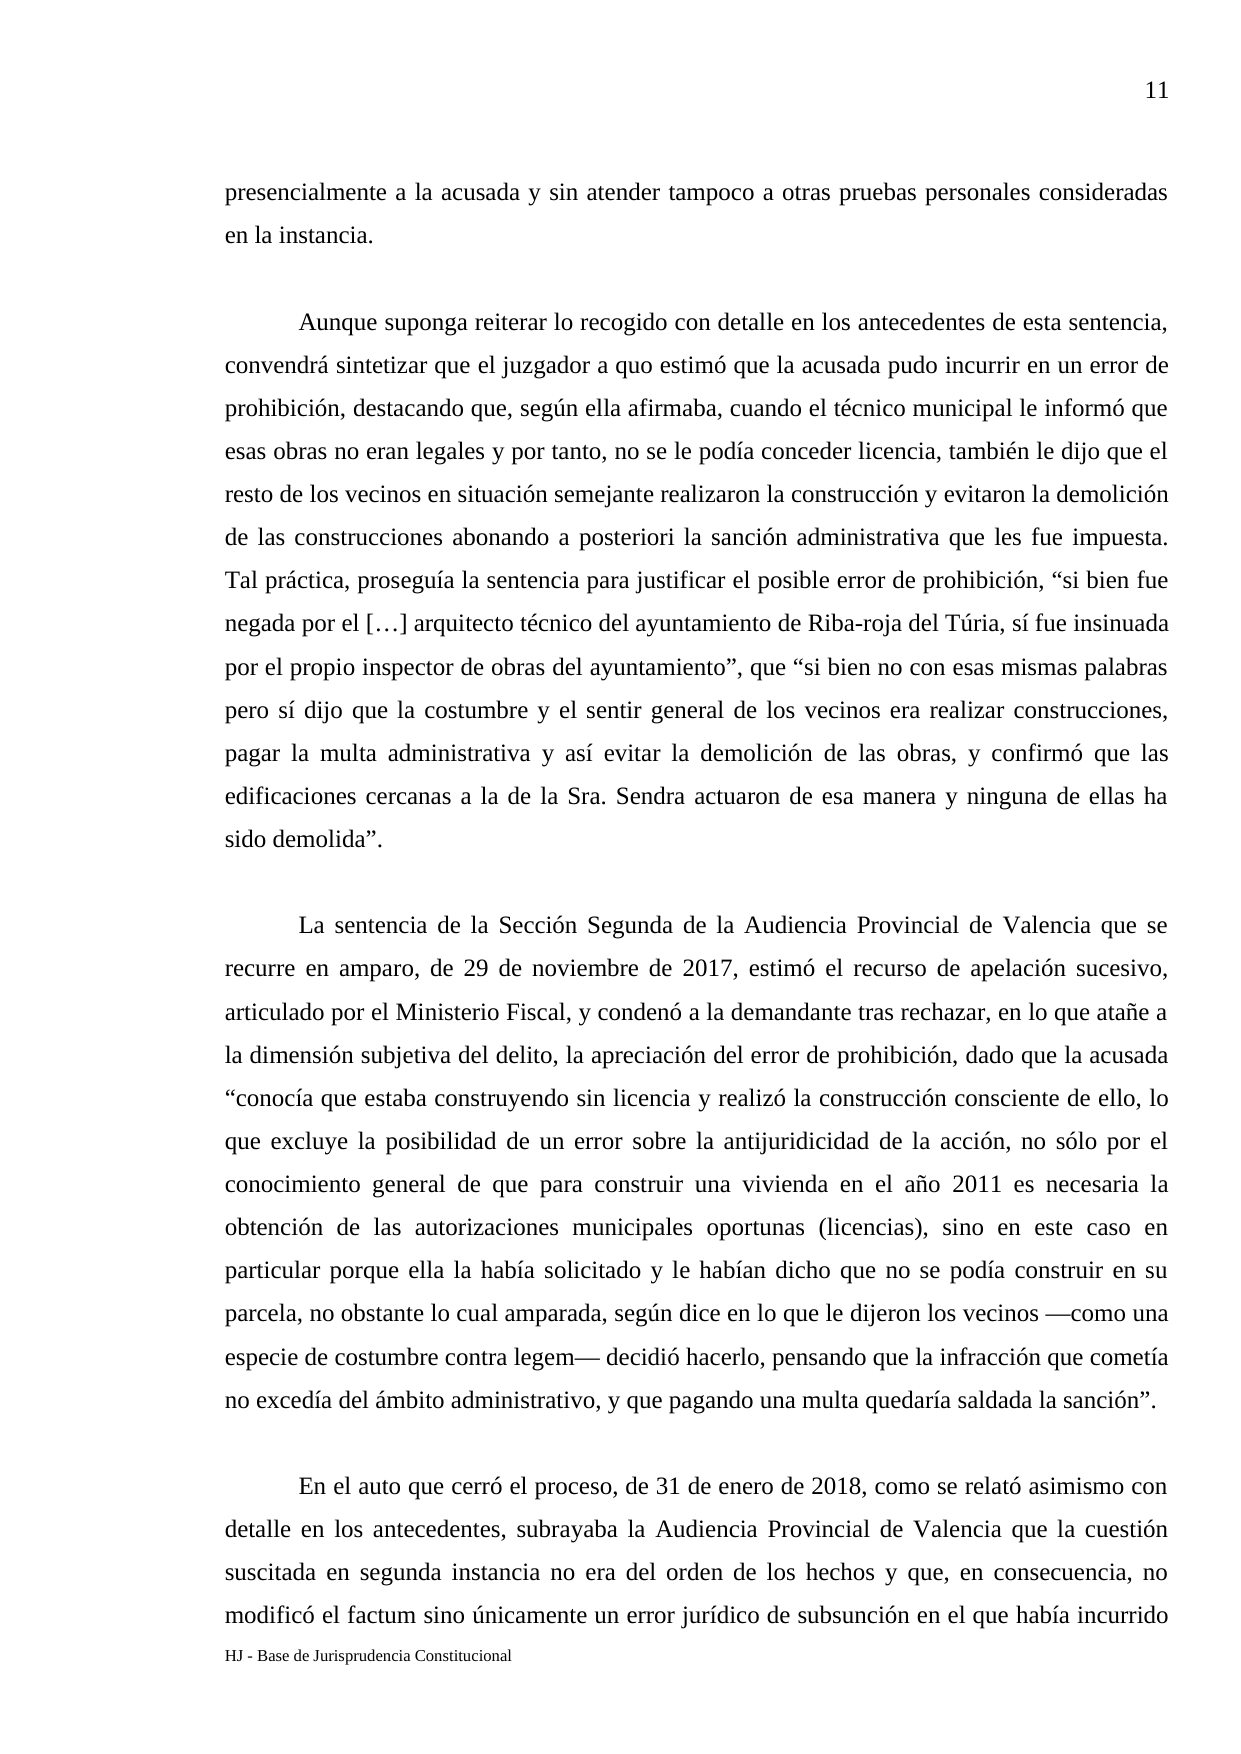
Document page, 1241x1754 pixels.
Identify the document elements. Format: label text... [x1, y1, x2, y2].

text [224, 177, 1169, 249]
text La sentencia de la Sección Segunda de la Audiencia Provincial de Valencia que se recurre en amparo, de 29 de noviembre de 2017, estimó el recurso de apelación sucesivo, articulado por el Ministerio Fiscal, y condenó a la demandante tras rechazar, en lo que atañe a la dimensión subjetiva del delito, la apreciación del error de prohibición, dado que la acusada “conocía que estaba construyendo sin licencia y realizó la construcción consciente de ello, lo que excluye la posibilidad de un error sobre la antijuridicidad de la acción, no sólo por el conocimiento general de que para construir una vivienda en el año 2011 es necesaria la obtención de las autorizaciones municipales oportunas (licencias), sino en este caso en particular porque ella la había solicitado y le habían dicho que no se podía construir en su parcela, no obstante lo cual amparada, según dice en lo que le dijeron los vecinos —como una especie de costumbre contra legem— decidió hacerlo, pensando que la infracción que cometía no excedía del ámbito administrativo, y que pagando una multa quedaría saldada la sanción”. [224, 910, 1169, 1413]
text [224, 1471, 1169, 1629]
text Aunque suponga reiterar lo recogido con detalle en los antecedentes de esta sentencia, convendrá sintetizar que el juzgador a quo estimó que la acusada pudo incurrir en un error de prohibición, destacando que, según ella afirmaba, cuando el técnico municipal le informó que esas obras no eran legales y por tanto, no se le podía conceder licencia, también le dijo que el resto de los vecinos en situación semejante realizaron la construcción y evitaron la demolición de las construcciones abonando a posteriori la sanción administrativa que les fue impuesta. Tal práctica, proseguía la sentencia para justificar el posible error de prohibición, “si bien fue negada por el […] arquitecto técnico del ayuntamiento de Riba-roja del Túria, sí fue insinuada por el propio inspector de obras del ayuntamiento”, que “si bien no con esas mismas palabras pero sí dijo que la costumbre y el sentir general de los vecinos era realizar construcciones, pagar la multa administrativa y así evitar la demolición de las obras, y confirmó que las edificaciones cercanas a la de la Sra. Sendra actuaron de esa manera y ninguna de ellas ha sido demolida”. [224, 307, 1169, 853]
